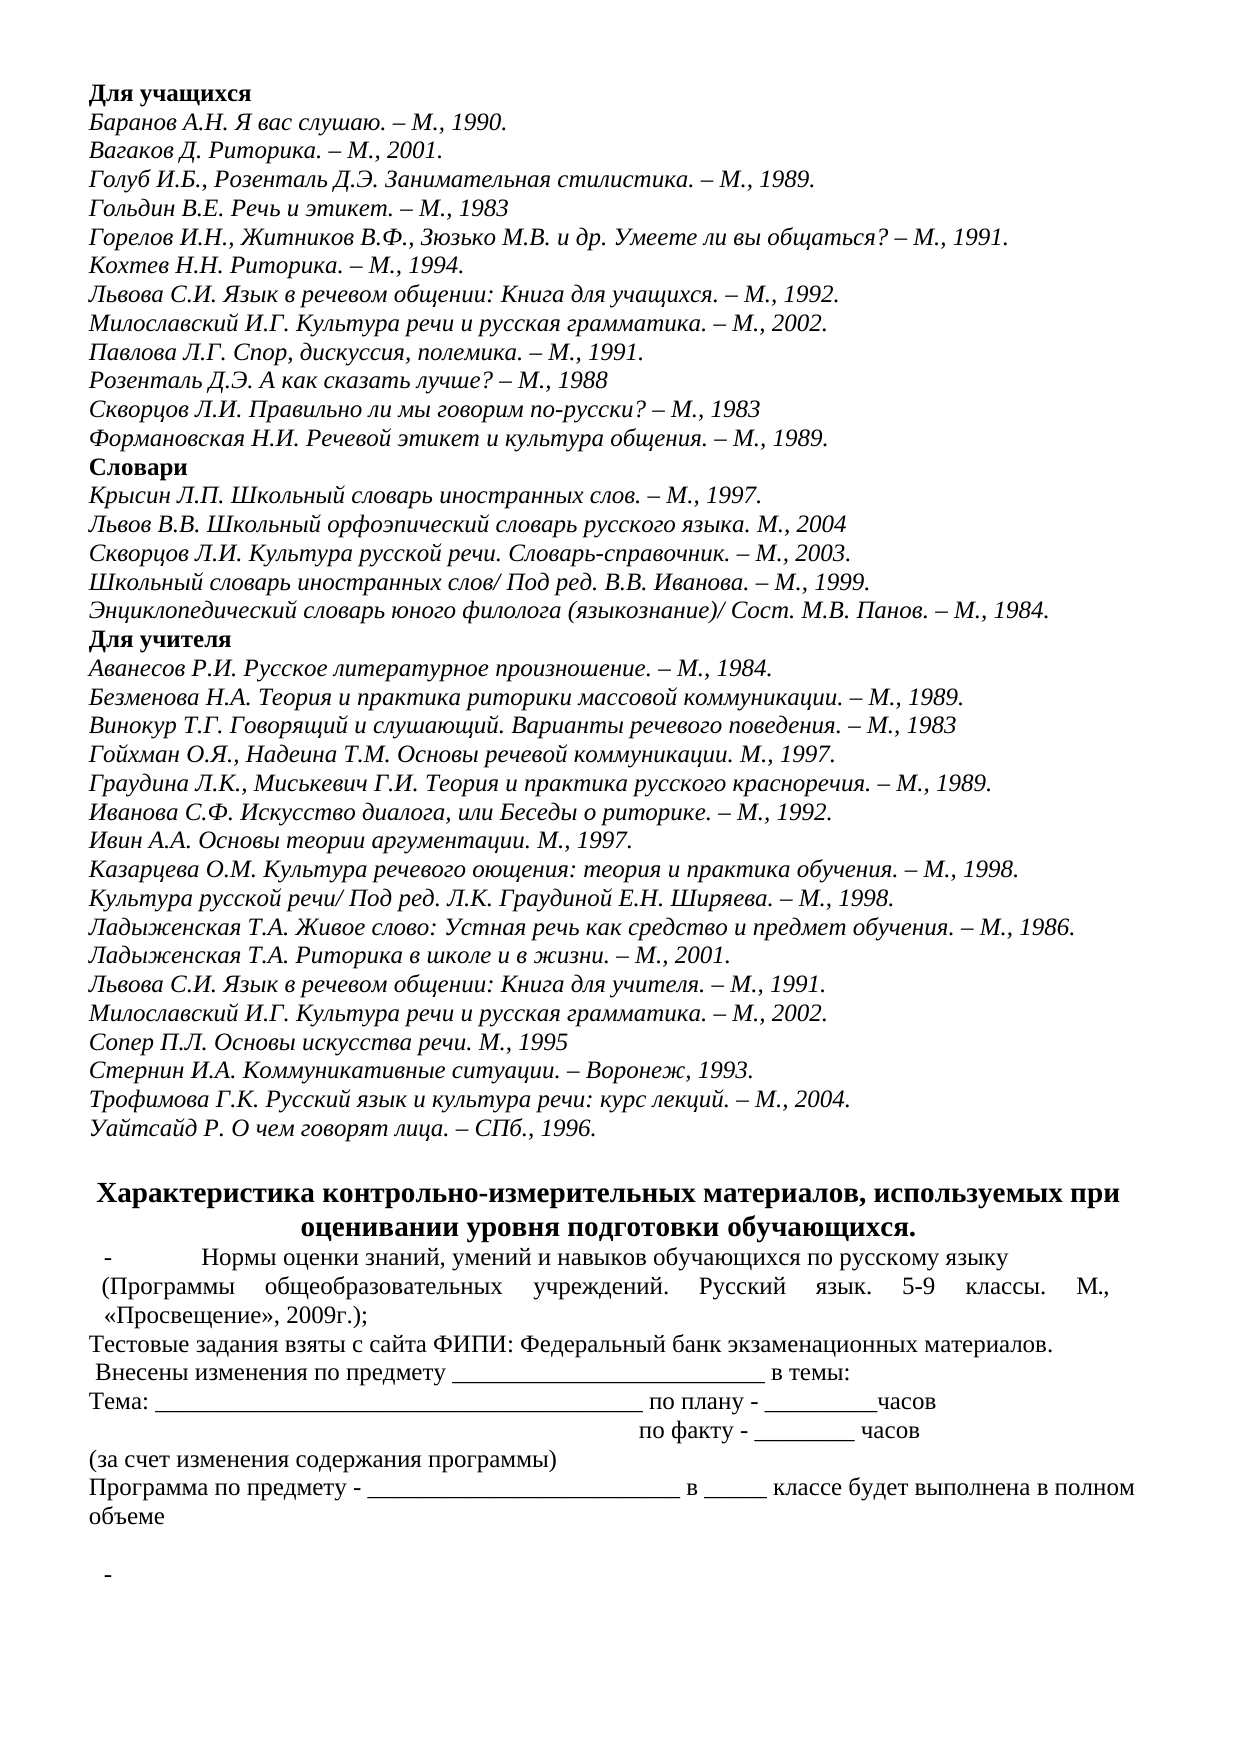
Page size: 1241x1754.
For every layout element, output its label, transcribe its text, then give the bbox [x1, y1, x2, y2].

text Горелов И.Н., Житников В.Ф., Зюзько М.В. и др. Умеете ли вы общаться? – М., 1991. [89, 222, 1167, 250]
text Ладыженская Т.А. Живое слово: Устная речь как средство и предмет обучения. – М., 1986. [89, 912, 1167, 940]
text Павлова Л.Г. Спор, дискуссия, полемика. – М., 1991. [89, 337, 1167, 365]
text Для учащихся [89, 78, 1167, 107]
text Тестовые задания взяты с сайта ФИПИ: Федеральный банк экзаменационных материалов. [89, 1329, 1167, 1357]
text Словари [89, 452, 1167, 480]
text Львова С.И. Язык в речевом общении: Книга для учащихся. – М., 1992. [89, 279, 1167, 308]
text Милославский И.Г. Культура речи и русская грамматика. – М., 2002. [89, 308, 1167, 337]
text Розенталь Д.Э. А как сказать лучше? – М., 1988 [89, 365, 1167, 394]
text Уайтсайд Р. О чем говорят лица. – СПб., 1996. [89, 1113, 1167, 1142]
text Гольдин В.Е. Речь и этикет. – М., 1983 [89, 193, 1167, 222]
list Нормы оценки знаний, умений и навыков обучающихся по русскому языку (Программы общеобразовательных учреждений. Русский язык. 5-9 классы. М., [101, 1242, 1131, 1300]
text Безменова Н.А. Теория и практика риторики массовой коммуникации. – М., 1989. [89, 682, 1167, 710]
text Характеристика контрольно-измерительных материалов, используемых при оценивании уровня подготовки обучающихся. [89, 1175, 1128, 1242]
text Скворцов Л.И. Культура русской речи. Словарь-справочник. – М., 2003. [89, 538, 1167, 567]
text Кохтев Н.Н. Риторика. – М., 1994. [89, 250, 1167, 279]
text Гойхман О.Я., Надеина Т.М. Основы речевой коммуникации. М., 1997. [89, 739, 1167, 768]
text Милославский И.Г. Культура речи и русская грамматика. – М., 2002. [89, 998, 1167, 1027]
text Культура русской речи/ Под ред. Л.К. Граудиной Е.Н. Ширяева. – М., 1998. [89, 883, 1167, 912]
text Формановская Н.И. Речевой этикет и культура общения. – М., 1989. [89, 423, 1167, 452]
text Скворцов Л.И. Правильно ли мы говорим по-русски? – М., 1983 [89, 394, 1167, 423]
text Стернин И.А. Коммуникативные ситуации. – Воронеж, 1993. [89, 1055, 1167, 1084]
text Винокур Т.Г. Говорящий и слушающий. Варианты речевого поведения. – М., 1983 [89, 710, 1167, 739]
text Баранов А.Н. Я вас слушаю. – М., 1990. [89, 107, 1167, 135]
text Иванова С.Ф. Искусство диалога, или Беседы о риторике. – М., 1992. [89, 797, 1167, 825]
text (за счет изменения содержания программы) [89, 1444, 1167, 1472]
text Ивин А.А. Основы теории аргументации. М., 1997. [89, 825, 1167, 854]
text Школьный словарь иностранных слов/ Под ред. В.В. Иванова. – М., 1999. [89, 567, 1167, 595]
text Тема: _______________________________________ по плану - _________часов [89, 1386, 1167, 1415]
text Казарцева О.М. Культура речевого оющения: теория и практика обучения. – М., 1998. [89, 854, 1167, 883]
text Энциклопедический словарь юного филолога (языкознание)/ Сост. М.В. Панов. – М., 1984. [89, 595, 1167, 624]
text Крысин Л.П. Школьный словарь иностранных слов. – М., 1997. [89, 480, 1167, 509]
text Внесены изменения по предмету _________________________ в темы: [89, 1357, 1167, 1386]
text Программа по предмету - _________________________ в _____ классе будет выполнена в полном объеме [89, 1472, 1167, 1530]
text «Просвещение», 2009г.); [101, 1300, 1167, 1329]
text Львова С.И. Язык в речевом общении: Книга для учителя. – М., 1991. [89, 969, 1167, 998]
text Для учителя [89, 624, 1167, 653]
text Львов В.В. Школьный орфоэпический словарь русского языка. М., 2004 [89, 509, 1167, 538]
text Граудина Л.К., Миськевич Г.И. Теория и практика русского красноречия. – М., 1989. [89, 768, 1167, 797]
text Сопер П.Л. Основы искусства речи. М., 1995 [89, 1027, 1167, 1055]
text по факту - ________ часов [89, 1415, 1167, 1444]
text Трофимова Г.К. Русский язык и культура речи: курс лекций. – М., 2004. [89, 1084, 1167, 1113]
text Ладыженская Т.А. Риторика в школе и в жизни. – М., 2001. [89, 940, 1167, 969]
text Аванесов Р.И. Русское литературное произношение. – М., 1984. [89, 653, 1167, 682]
text Голуб И.Б., Розенталь Д.Э. Занимательная стилистика. – М., 1989. [89, 164, 1167, 193]
text Вагаков Д. Риторика. – М., 2001. [89, 135, 1167, 164]
